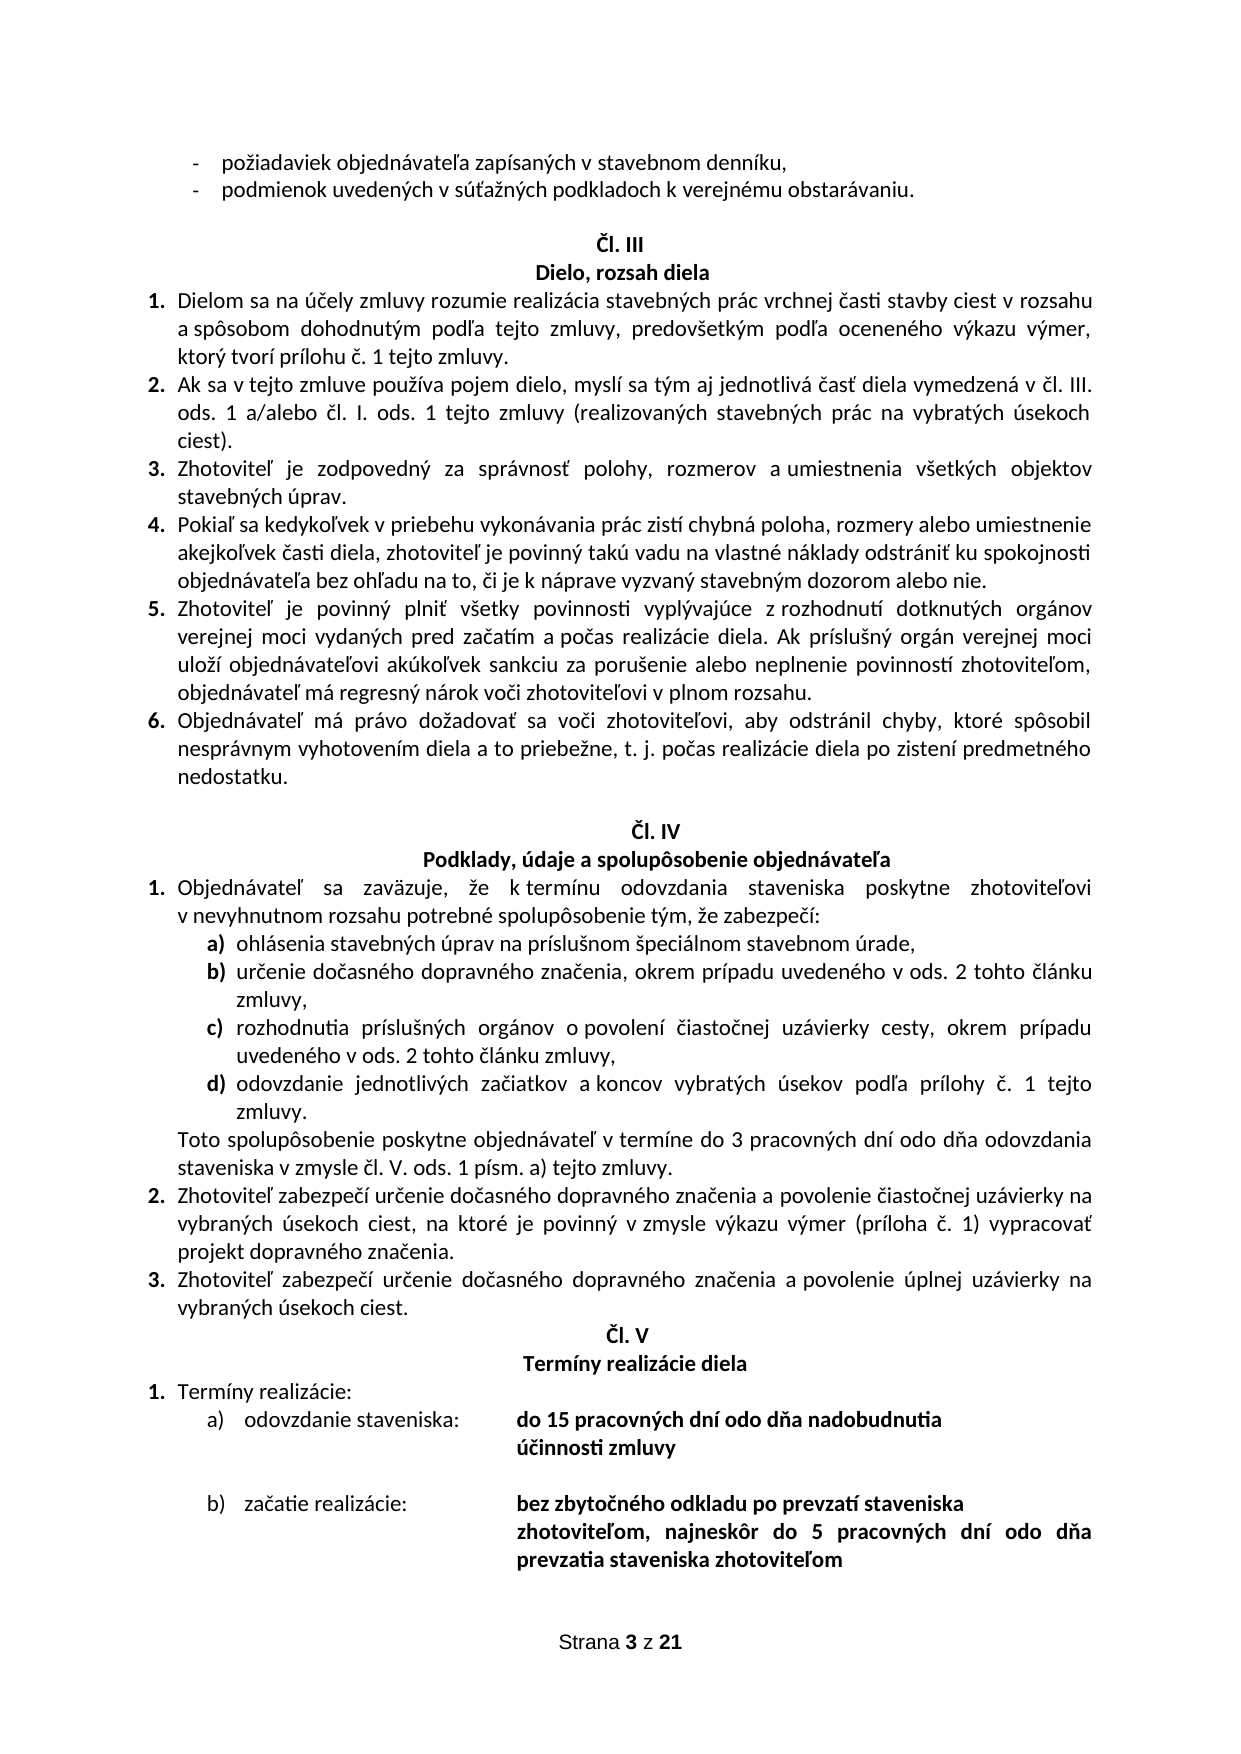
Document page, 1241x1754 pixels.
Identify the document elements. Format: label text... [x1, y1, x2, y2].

text Čl. IV [148, 817, 1093, 845]
list podmienok uvedených v súťažných podkladoch k verejnému obstarávaniu. [192, 176, 1093, 204]
list Pokiaľ sa kedykoľvek v priebehu vykonávania prác zistí chybná poloha, rozmery alebo umiestnenie akejkoľvek časti diela, zhotoviteľ je povinný takú vadu na vlastné náklady odstrániť ku spokojnosti objednávateľa bez ohľadu na to, či je k náprave vyzvaný stavebným dozorom alebo nie. [148, 510, 1093, 594]
text Dielo, rozsah diela [148, 258, 1093, 286]
text Čl. III [148, 230, 1093, 258]
subtitle Objednávateľ sa zaväzuje, že k termínu odovzdania staveniska poskytne zhotoviteľovi v nevyhnutnom rozsahu potrebné spolupôsobenie tým, že zabezpečí: [148, 873, 1093, 929]
text Toto spolupôsobenie poskytne objednávateľ v termíne do 3 pracovných dní odo dňa odovzdania staveniska v zmysle čl. V. ods. 1 písm. a) tejto zmluvy. [177, 1125, 1093, 1181]
list rozhodnutia príslušných orgánov o povolení čiastočnej uzávierky cesty, okrem prípadu uvedeného v ods. 2 tohto článku zmluvy, [207, 1013, 1093, 1069]
list ohlásenia stavebných úprav na príslušnom špeciálnom stavebnom úrade, [207, 929, 1093, 957]
list určenie dočasného dopravného značenia, okrem prípadu uvedeného v ods. 2 tohto článku zmluvy, [207, 957, 1093, 1013]
list Dielom sa na účely zmluvy rozumie realizácia stavebných prác vrchnej časti stavby ciest v rozsahu a spôsobom dohodnutým podľa tejto zmluvy, predovšetkým podľa oceneného výkazu výmer, ktorý tvorí prílohu č. 1 tejto zmluvy. [148, 286, 1093, 370]
list začatie realizácie: bez zbytočného odkladu po prevzatí staveniska [207, 1489, 1093, 1517]
subtitle Čl. V [162, 1321, 1093, 1349]
list odovzdanie staveniska: do 15 pracovných dní odo dňa nadobudnutia [207, 1405, 1093, 1433]
list Zhotoviteľ je povinný plniť všetky povinnosti vyplývajúce z rozhodnutí dotknutých orgánov verejnej moci vydaných pred začatím a počas realizácie diela. Ak príslušný orgán verejnej moci uloží objednávateľovi akúkoľvek sankciu za porušenie alebo neplnenie povinností zhotoviteľom, objednávateľ má regresný nárok voči zhotoviteľovi v plnom rozsahu. [148, 594, 1093, 706]
list Objednávateľ má právo dožadovať sa voči zhotoviteľovi, aby odstránil chyby, ktoré spôsobil nesprávnym vyhotovením diela a to priebežne, t. j. počas realizácie diela po zistení predmetného nedostatku. [148, 706, 1093, 790]
subtitle Termíny realizácie diela [162, 1349, 1093, 1377]
list požiadaviek objednávateľa zapísaných v stavebnom denníku, [192, 148, 1093, 176]
list Zhotoviteľ je zodpovedný za správnosť polohy, rozmerov a umiestnenia všetkých objektov stavebných úprav. [148, 454, 1093, 510]
list Zhotoviteľ zabezpečí určenie dočasného dopravného značenia a povolenie úplnej uzávierky na vybraných úsekoch ciest. [148, 1265, 1093, 1321]
list Termíny realizácie: [148, 1377, 1093, 1405]
text účinnosti zmluvy [177, 1433, 1093, 1461]
subtitle Podklady, údaje a spolupôsobenie objednávateľa [148, 845, 1093, 873]
list zhotoviteľom, najneskôr do 5 pracovných dní odo dňa prevzatia staveniska zhotoviteľom [516, 1517, 1093, 1573]
list Zhotoviteľ zabezpečí určenie dočasného dopravného značenia a povolenie čiastočnej uzávierky na vybraných úsekoch ciest, na ktoré je povinný v zmysle výkazu výmer (príloha č. 1) vypracovať projekt dopravného značenia. [148, 1181, 1093, 1265]
list odovzdanie jednotlivých začiatkov a koncov vybratých úsekov podľa prílohy č. 1 tejto zmluvy. [207, 1069, 1093, 1125]
list Ak sa v tejto zmluve používa pojem dielo, myslí sa tým aj jednotlivá časť diela vymedzená v čl. III. ods. 1 a/alebo čl. I. ods. 1 tejto zmluvy (realizovaných stavebných prác na vybratých úsekoch ciest). [148, 370, 1093, 454]
